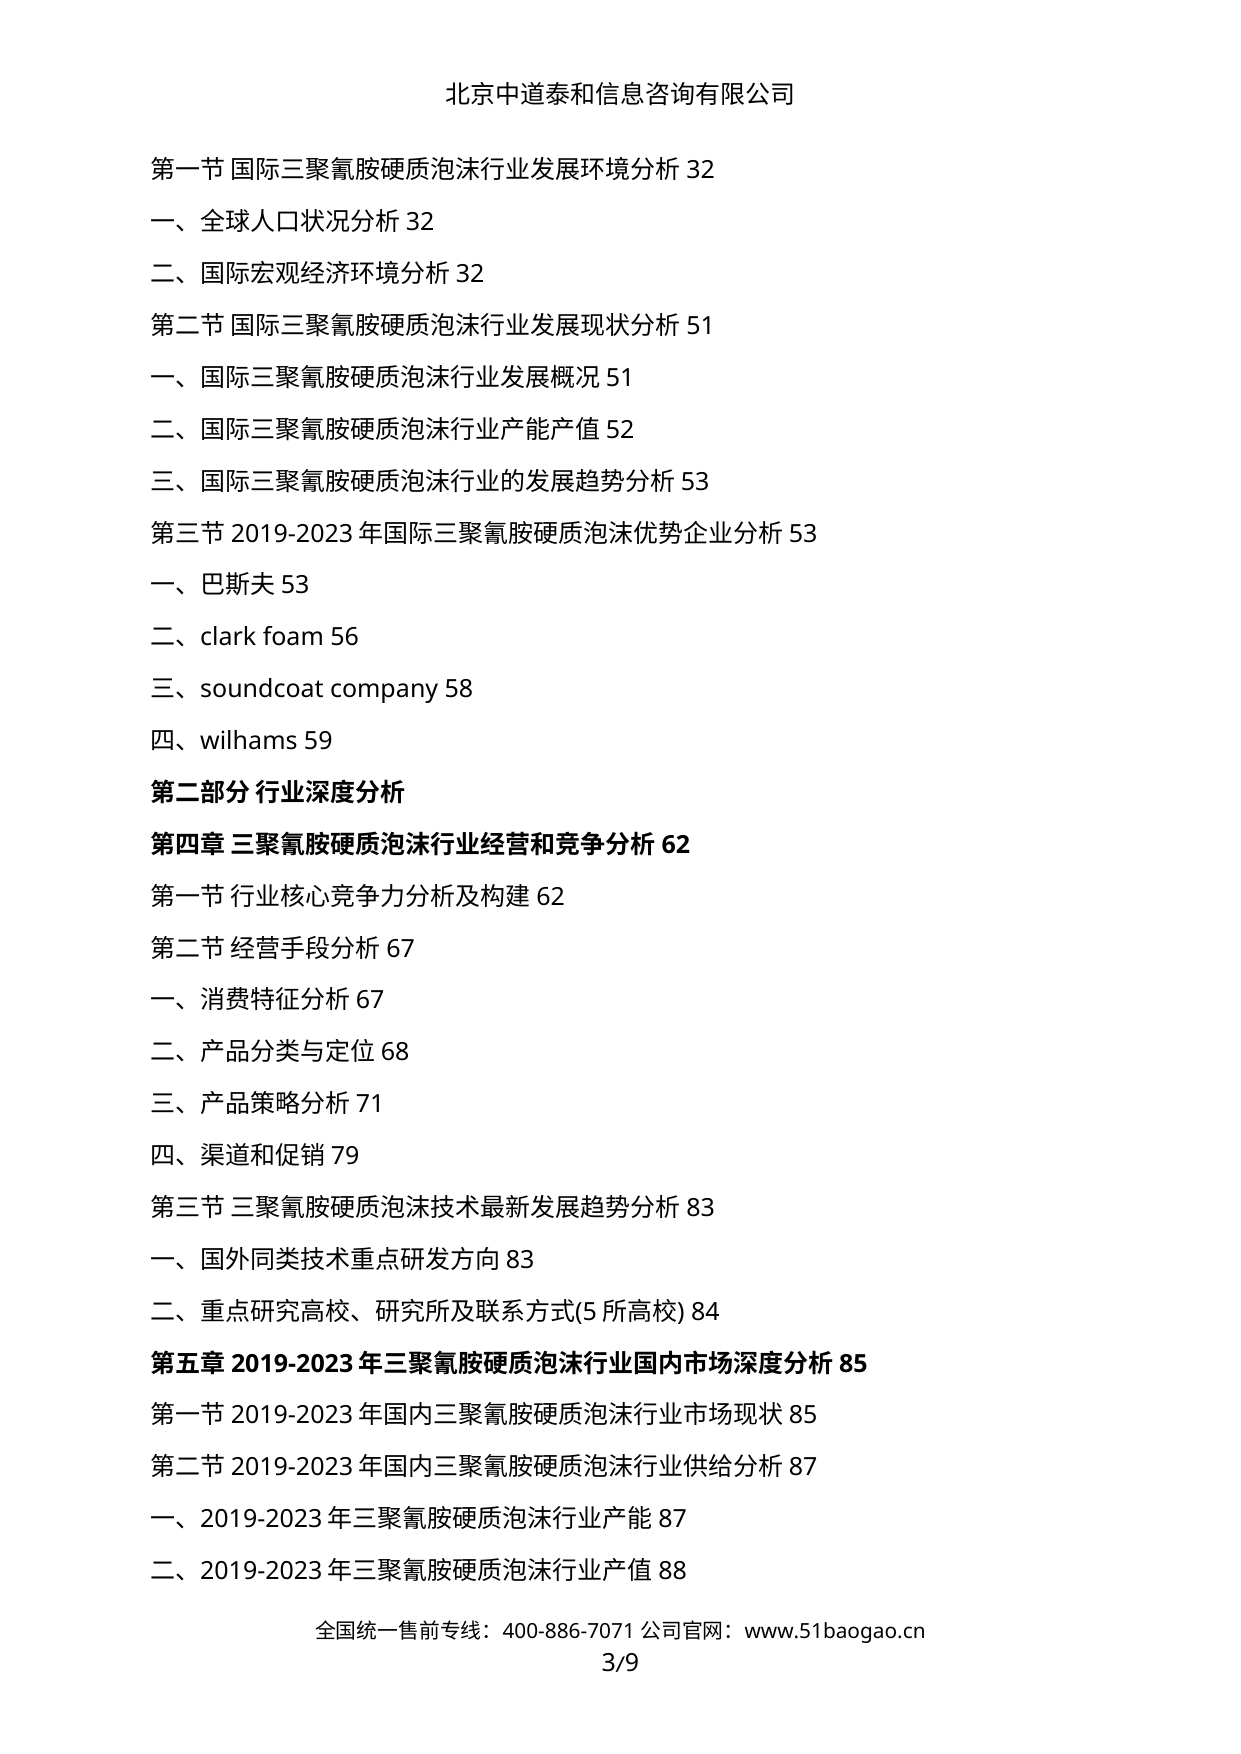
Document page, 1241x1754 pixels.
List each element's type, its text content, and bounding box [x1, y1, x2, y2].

text 一、2019-2023年三聚氰胺硬质泡沫行业产能 87 [150, 1499, 1090, 1535]
text 一、全球人口状况分析 32 [150, 202, 1090, 238]
text 三、产品策略分析 71 [150, 1084, 1090, 1120]
text 一、消费特征分析 67 [150, 980, 1090, 1016]
text 二、国际三聚氰胺硬质泡沫行业产能产值 52 [150, 409, 1090, 446]
text 四、wilhams 59 [150, 721, 1090, 757]
text 第二节 2019-2023年国内三聚氰胺硬质泡沫行业供给分析 87 [150, 1447, 1090, 1483]
text 第二节 国际三聚氰胺硬质泡沫行业发展现状分析 51 [150, 306, 1090, 342]
text 三、国际三聚氰胺硬质泡沫行业的发展趋势分析 53 [150, 461, 1090, 497]
text 第二部分 行业深度分析 [150, 772, 1090, 809]
text 四、渠道和促销 79 [150, 1136, 1090, 1172]
text 第三节 三聚氰胺硬质泡沫技术最新发展趋势分析 83 [150, 1187, 1090, 1224]
text 二、clark foam 56 [150, 617, 1090, 653]
text 二、国际宏观经济环境分析 32 [150, 254, 1090, 290]
text 第一节 国际三聚氰胺硬质泡沫行业发展环境分析 32 [150, 150, 1090, 186]
text 第三节 2019-2023年国际三聚氰胺硬质泡沫优势企业分析 53 [150, 513, 1090, 549]
text 三、soundcoat company 58 [150, 669, 1090, 705]
text 二、重点研究高校、研究所及联系方式(5所高校) 84 [150, 1291, 1090, 1327]
text 第一节 行业核心竞争力分析及构建 62 [150, 876, 1090, 912]
text 一、国际三聚氰胺硬质泡沫行业发展概况 51 [150, 357, 1090, 394]
text 一、巴斯夫 53 [150, 565, 1090, 601]
text 第四章 三聚氰胺硬质泡沫行业经营和竞争分析 62 [150, 824, 1090, 861]
text 一、国外同类技术重点研发方向 83 [150, 1239, 1090, 1276]
text 第一节 2019-2023年国内三聚氰胺硬质泡沫行业市场现状 85 [150, 1395, 1090, 1431]
text 二、产品分类与定位 68 [150, 1032, 1090, 1068]
text 第五章 2019-2023年三聚氰胺硬质泡沫行业国内市场深度分析 85 [150, 1343, 1090, 1379]
text 第二节 经营手段分析 67 [150, 928, 1090, 964]
text 二、2019-2023年三聚氰胺硬质泡沫行业产值 88 [150, 1551, 1090, 1587]
